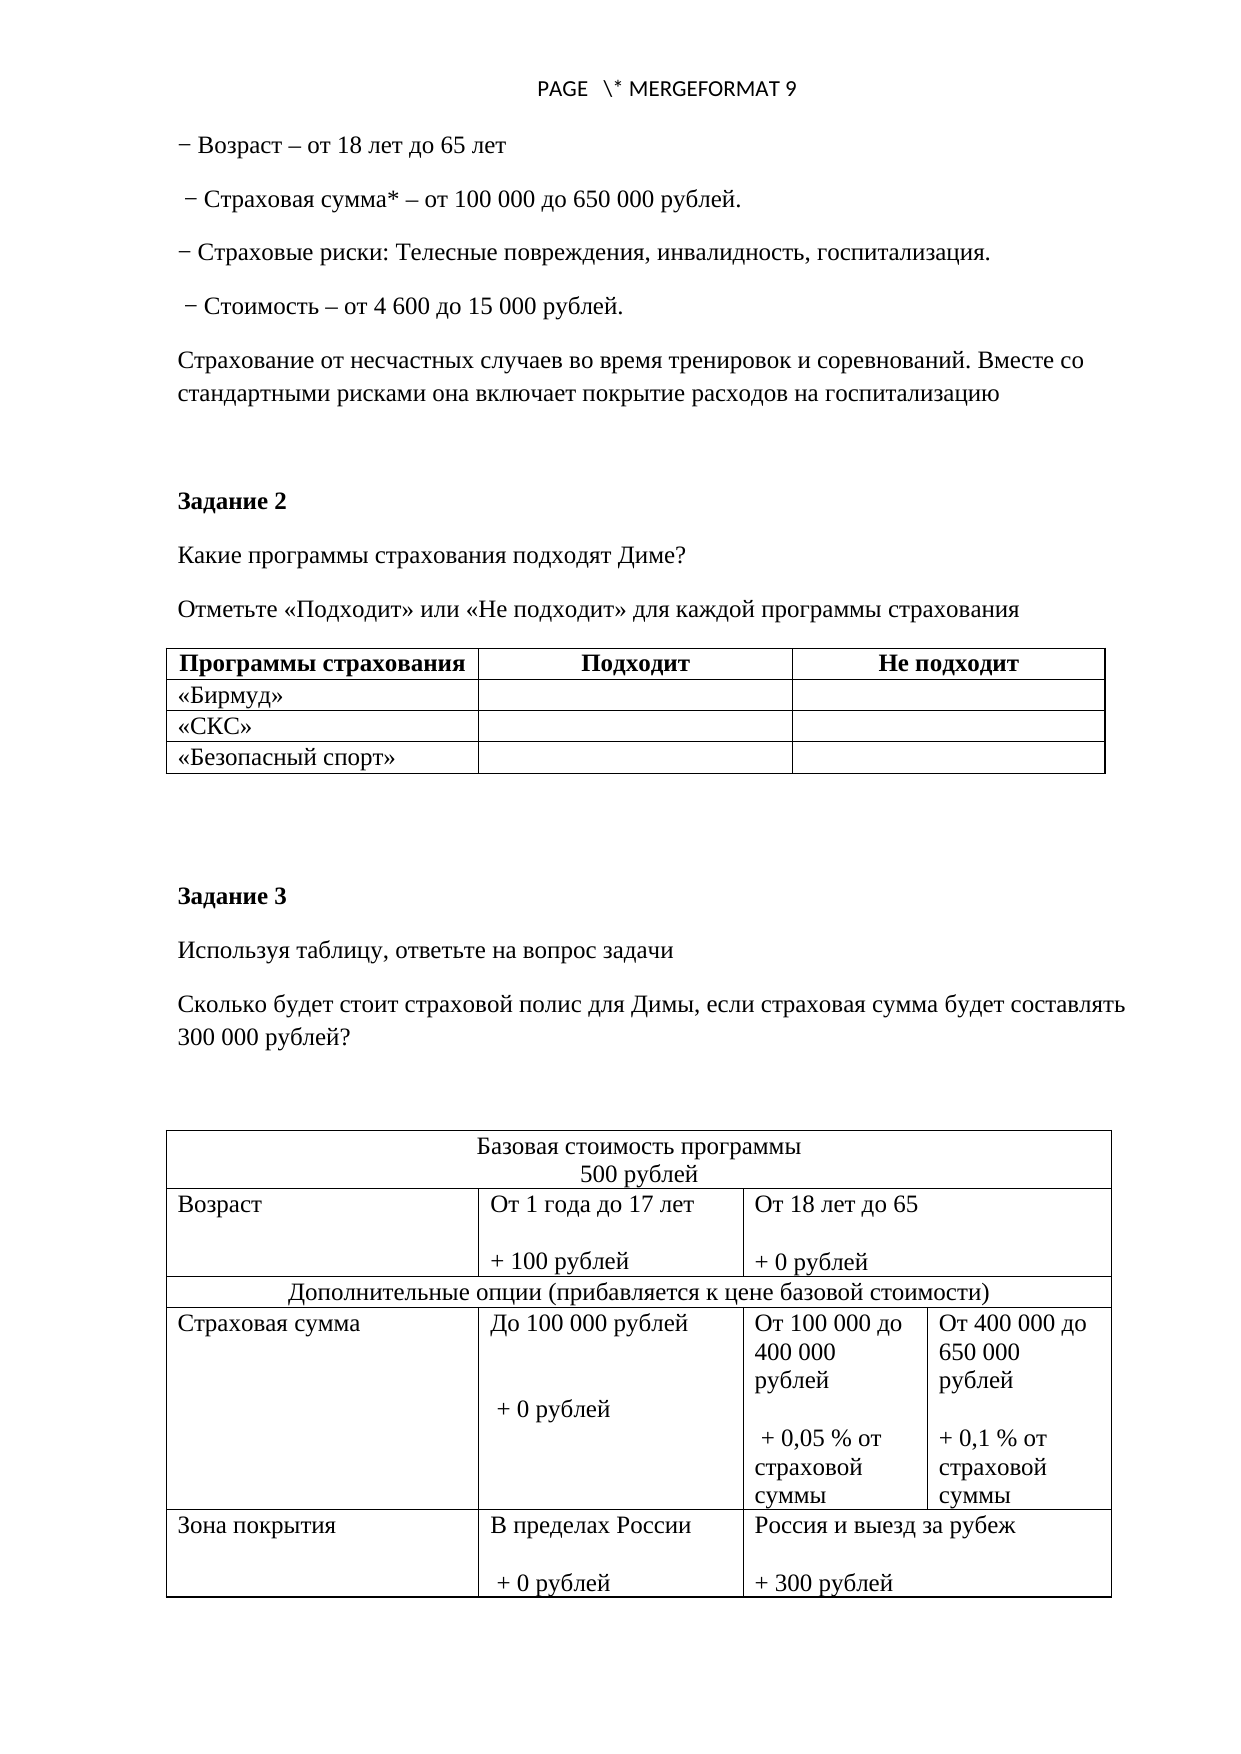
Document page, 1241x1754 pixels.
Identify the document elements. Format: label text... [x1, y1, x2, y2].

table_cell [793, 680, 1104, 710]
text Какие программы страхования подходят Диме? [177, 540, 1152, 568]
text Страхование от несчастных случаев во время тренировок и соревнований. Вместе со стандартными рисками она включает покрытие расходов на госпитализацию [177, 345, 1152, 407]
table_cell В пределах России + 0 рублей [479, 1510, 743, 1596]
table_header Базовая стоимость программы 500 рублей [167, 1131, 1111, 1188]
text − Возраст – от 18 лет до 65 лет [177, 130, 1152, 158]
text Сколько будет стоит страховой полис для Димы, если страховая сумма будет составлять 300 000 рублей? [177, 989, 1152, 1051]
table_cell [793, 742, 1104, 772]
table_cell Зона покрытия [167, 1510, 478, 1596]
table_header Не подходит [793, 649, 1104, 679]
table_cell От 100 000 до 400 000 рублей + 0,05 % от страховой суммы [744, 1308, 927, 1509]
table_cell [479, 680, 792, 710]
table_cell Дополнительные опции (прибавляется к цене базовой стоимости) [167, 1277, 1111, 1307]
text − Страховая сумма* – от 100 000 до 650 000 рублей. [177, 184, 1152, 212]
table_cell «СКС» [167, 711, 478, 741]
table_cell От 18 лет до 65 + 0 рублей [744, 1189, 1111, 1276]
table_cell [793, 711, 1104, 741]
text − Стоимость – от 4 600 до 15 000 рублей. [177, 291, 1152, 320]
text Отметьте «Подходит» или «Не подходит» для каждой программы страхования [177, 594, 1152, 622]
table_cell От 400 000 до 650 000 рублей + 0,1 % от страховой суммы [928, 1308, 1111, 1509]
text Используя таблицу, ответьте на вопрос задачи [177, 935, 1152, 964]
table_cell От 1 года до 17 лет + 100 рублей [479, 1189, 743, 1276]
table_header Подходит [479, 649, 792, 679]
table_header Программы страхования [167, 649, 478, 679]
table_cell Возраст [167, 1189, 478, 1276]
table_cell Страховая сумма [167, 1308, 478, 1509]
text − Страховые риски: Телесные повреждения, инвалидность, госпитализация. [177, 237, 1152, 266]
text Задание 3 [177, 881, 1152, 910]
table_cell «Бирмуд» [167, 680, 478, 710]
table_cell [479, 742, 792, 772]
text Задание 2 [177, 486, 1152, 515]
table_cell До 100 000 рублей + 0 рублей [479, 1308, 743, 1509]
table_cell Россия и выезд за рубеж + 300 рублей [744, 1510, 1111, 1596]
table_cell «Безопасный спорт» [167, 742, 478, 772]
table_cell [479, 711, 792, 741]
